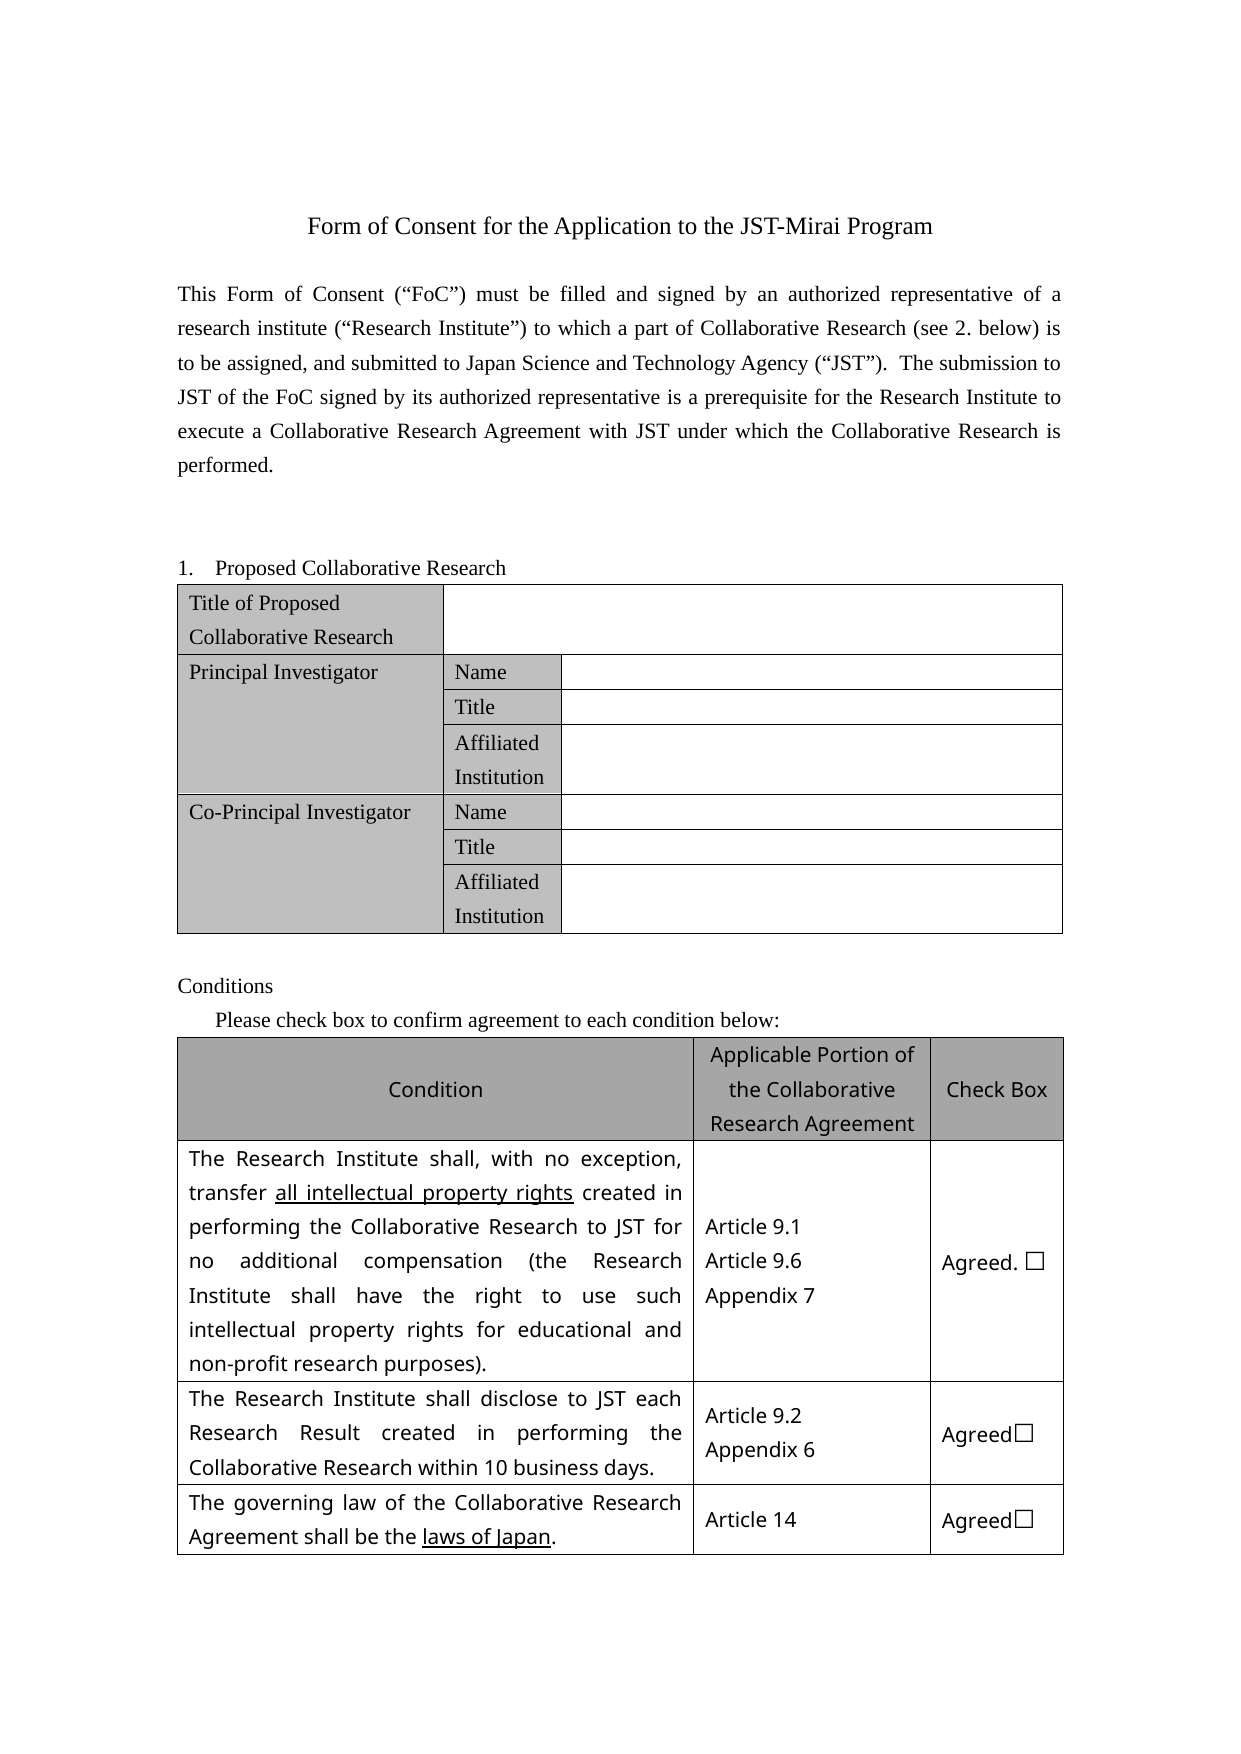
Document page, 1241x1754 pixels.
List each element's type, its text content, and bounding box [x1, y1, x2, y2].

table_cell Agreed [931, 1382, 1063, 1484]
table_cell The governing law of the Collaborative Research Agreement shall be the laws of Japan. [178, 1485, 693, 1553]
table_header [444, 585, 1062, 654]
table_cell [562, 865, 1062, 933]
table_cell Agreed. [931, 1141, 1063, 1381]
table_cell Affiliated Institution [444, 865, 561, 933]
table_cell [562, 725, 1062, 793]
table_cell Title [444, 830, 561, 864]
table_cell Article 9.1 Article 9.6 Appendix 7 [694, 1141, 930, 1381]
table_cell The Research Institute shall, with no exception, transfer all intellectual property rights created in performing the Collaborative Research to JST for no additional compensation (the Research Institute shall have the right to use such intellectual property rights for educational and non-profit research purposes). [178, 1141, 693, 1381]
list Proposed Collaborative Research [177, 550, 1063, 584]
table_cell The Research Institute shall disclose to JST each Research Result created in performing the Collaborative Research within 10 business days. [178, 1382, 693, 1484]
table_cell [562, 690, 1062, 724]
table_cell [562, 830, 1062, 864]
table_cell Co-Principal Investigator [178, 795, 443, 933]
text Conditions [177, 968, 1063, 1003]
table_cell [562, 795, 1062, 829]
text This Form of Consent (“FoC”) must be filled and signed by an authorized representative of a research institute (“Research Institute”) to which a part of Collaborative Research (see 2. below) is to be assigned, and submitted to Japan Science and Technology Agency (“JST”). The submission to JST of the FoC signed by its authorized representative is a prerequisite for the Research Institute to execute a Collaborative Research Agreement with JST under which the Collaborative Research is performed. [177, 277, 1063, 482]
table_cell Name [444, 795, 561, 829]
table_header Condition [178, 1038, 693, 1140]
table_cell Affiliated Institution [444, 725, 561, 793]
table_header Check Box [931, 1038, 1063, 1140]
table_cell [562, 655, 1062, 689]
table_cell Name [444, 655, 561, 689]
table_cell Principal Investigator [178, 655, 443, 793]
table_cell Article 9.2 Appendix 6 [694, 1382, 930, 1484]
table_cell Agreed [931, 1485, 1063, 1553]
text Form of Consent for the Application to the JST-Mirai Program [177, 208, 1063, 243]
table_header Title of Proposed Collaborative Research [178, 585, 443, 654]
table_header Applicable Portion of the Collaborative Research Agreement [694, 1038, 930, 1140]
list Please check box to confirm agreement to each condition below: [215, 1003, 1063, 1037]
table_cell Article 14 [694, 1485, 930, 1553]
table_cell Title [444, 690, 561, 724]
